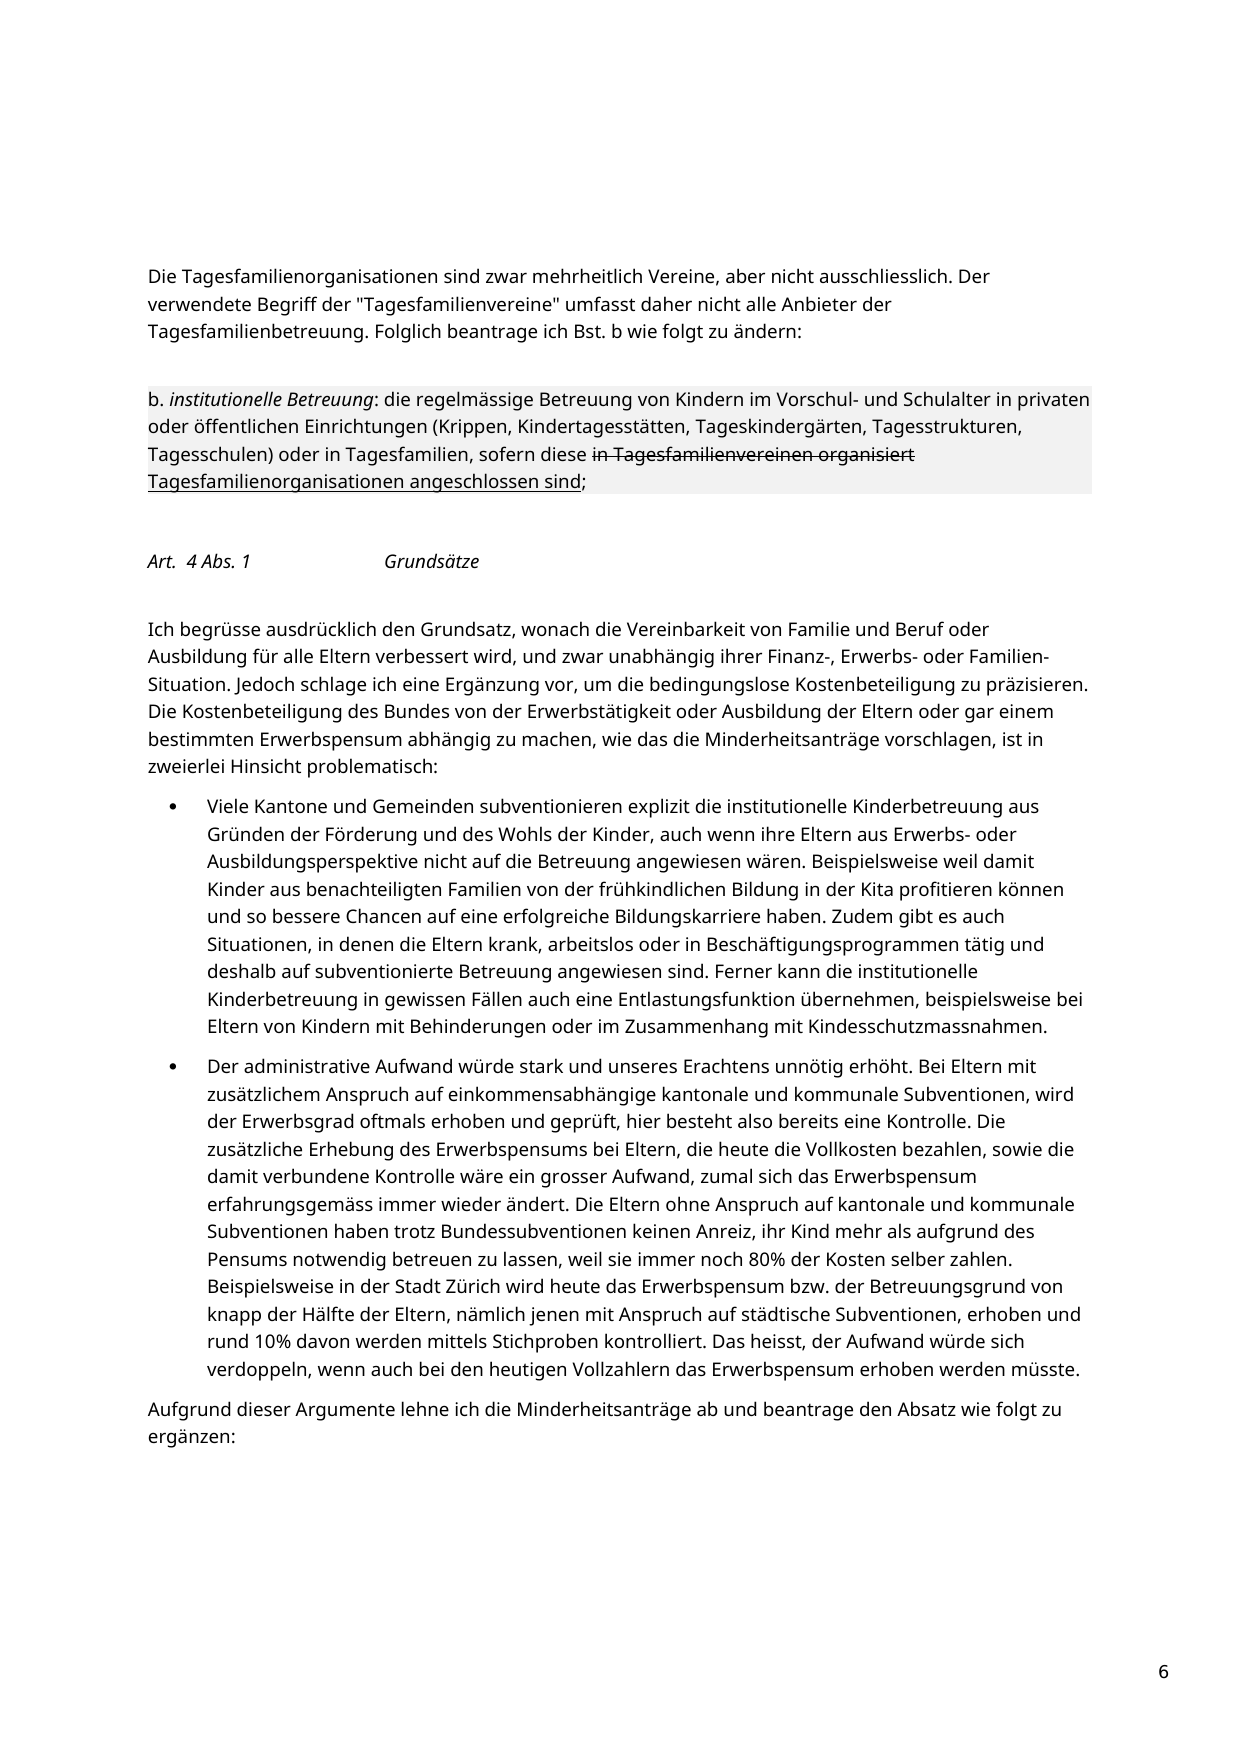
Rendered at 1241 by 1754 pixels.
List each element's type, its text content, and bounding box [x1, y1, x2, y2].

text Die Tagesfamilienorganisationen sind zwar mehrheitlich Vereine, aber nicht ausschliesslich. Der verwendete Begriff der "Tagesfamilienvereine" umfasst daher nicht alle Anbieter der Tagesfamilienbetreuung. Folglich beantrage ich Bst. b wie folgt zu ändern: [148, 264, 1092, 344]
text Ich begrüsse ausdrücklich den Grundsatz, wonach die Vereinbarkeit von Familie und Beruf oder Ausbildung für alle Eltern verbessert wird, und zwar unabhängig ihrer Finanz-, Erwerbs- oder Familien-Situation. Jedoch schlage ich eine Ergänzung vor, um die bedingungslose Kostenbeteiligung zu präzisieren. [148, 616, 1092, 697]
text Aufgrund dieser Argumente lehne ich die Minderheitsanträge ab und beantrage den Absatz wie folgt zu ergänzen: [148, 1396, 1092, 1449]
text Die Kostenbeteiligung des Bundes von der Erwerbstätigkeit oder Ausbildung der Eltern oder gar einem bestimmten Erwerbspensum abhängig zu machen, wie das die Minderheitsanträge vorschlagen, ist in zweierlei Hinsicht problematisch: [148, 699, 1092, 779]
list Der administrative Aufwand würde stark und unseres Erachtens unnötig erhöht. Bei Eltern mit zusätzlichem Anspruch auf einkommensabhängige kantonale und kommunale Subventionen, wird der Erwerbsgrad oftmals erhoben und geprüft, hier besteht also bereits eine Kontrolle. Die zusätzliche Erhebung des Erwerbspensums bei Eltern, die heute die Vollkosten bezahlen, sowie die damit verbundene Kontrolle wäre ein grosser Aufwand, zumal sich das Erwerbspensum erfahrungsgemäss immer wieder ändert. Die Eltern ohne Anspruch auf kantonale und kommunale Subventionen haben trotz Bundessubventionen keinen Anreiz, ihr Kind mehr als aufgrund des Pensums notwendig betreuen zu lassen, weil sie immer noch 80% der Kosten selber zahlen. Beispielsweise in der Stadt Zürich wird heute das Erwerbspensum bzw. der Betreuungsgrund von knapp der Hälfte der Eltern, nämlich jenen mit Anspruch auf städtische Subventionen, erhoben und rund 10% davon werden mittels Stichproben kontrolliert. Das heisst, der Aufwand würde sich verdoppeln, wenn auch bei den heutigen Vollzahlern das Erwerbspensum erhoben werden müsste. [169, 1054, 1092, 1382]
text b. institutionelle Betreuung: die regelmässige Betreuung von Kindern im Vorschul- und Schulalter in privaten oder öffentlichen Einrichtungen (Krippen, Kindertagesstätten, Tageskindergärten, Tagesstrukturen, Tagesschulen) oder in Tagesfamilien, sofern diese in Tagesfamilienvereinen organisiert Tagesfamilienorganisationen angeschlossen sind; [148, 386, 1092, 494]
list Viele Kantone und Gemeinden subventionieren explizit die institutionelle Kinderbetreuung aus Gründen der Förderung und des Wohls der Kinder, auch wenn ihre Eltern aus Erwerbs- oder Ausbildungsperspektive nicht auf die Betreuung angewiesen wären. Beispielsweise weil damit Kinder aus benachteiligten Familien von der frühkindlichen Bildung in der Kita profitieren können und so bessere Chancen auf eine erfolgreiche Bildungskarriere haben. Zudem gibt es auch Situationen, in denen die Eltern krank, arbeitslos oder in Beschäftigungsprogrammen tätig und deshalb auf subventionierte Betreuung angewiesen sind. Ferner kann die institutionelle Kinderbetreuung in gewissen Fällen auch eine Entlastungsfunktion übernehmen, beispielsweise bei Eltern von Kindern mit Behinderungen oder im Zusammenhang mit Kindesschutzmassnahmen. [169, 794, 1092, 1039]
text Art. 4 Abs. 1 Grundsätze [148, 549, 1092, 574]
